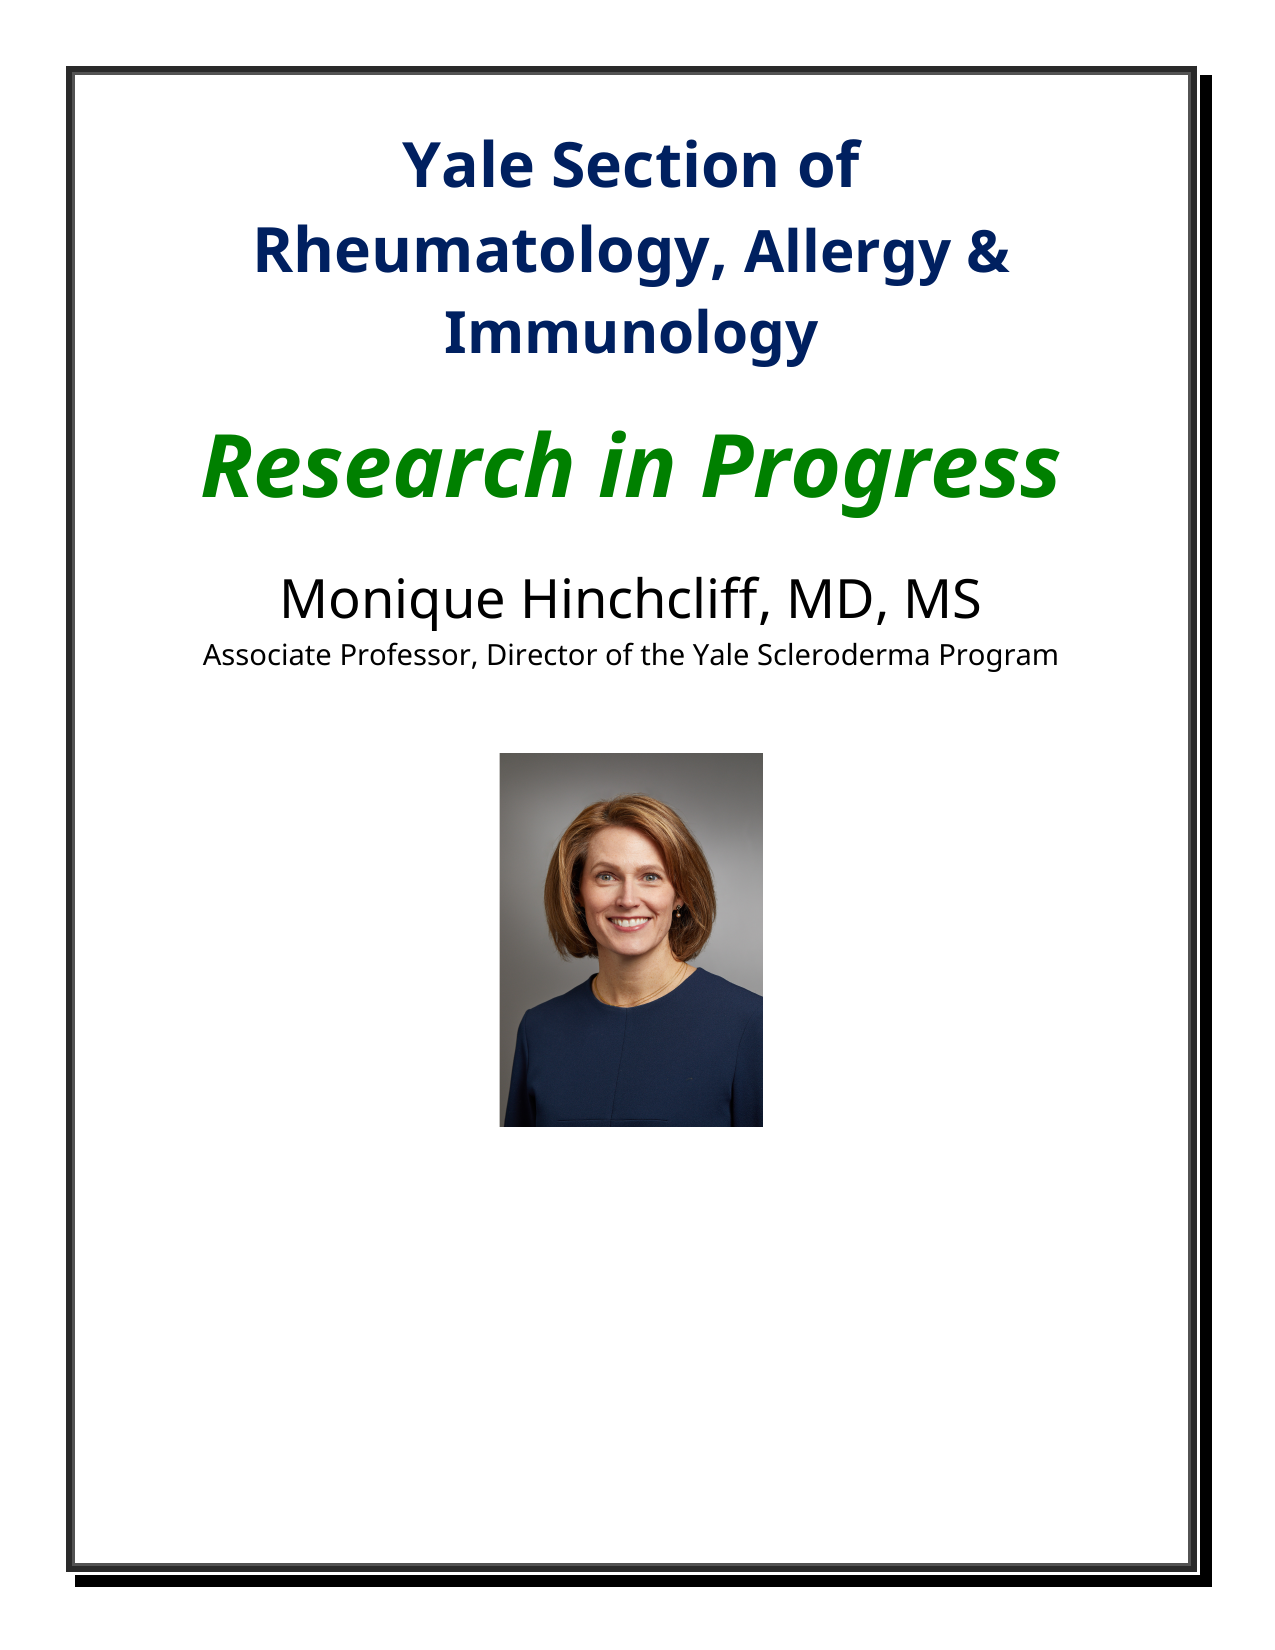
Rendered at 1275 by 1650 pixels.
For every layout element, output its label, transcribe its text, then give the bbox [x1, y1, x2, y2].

picture [499, 753, 763, 1127]
text Associate Professor, Director of the Yale Scleroderma Program [187, 634, 1075, 674]
text Yale Section of Rheumatology, Allergy & Immunology [187, 121, 1075, 371]
text Research in Progress [187, 404, 1075, 523]
text Monique Hinchcliff, MD, MS [187, 561, 1075, 634]
